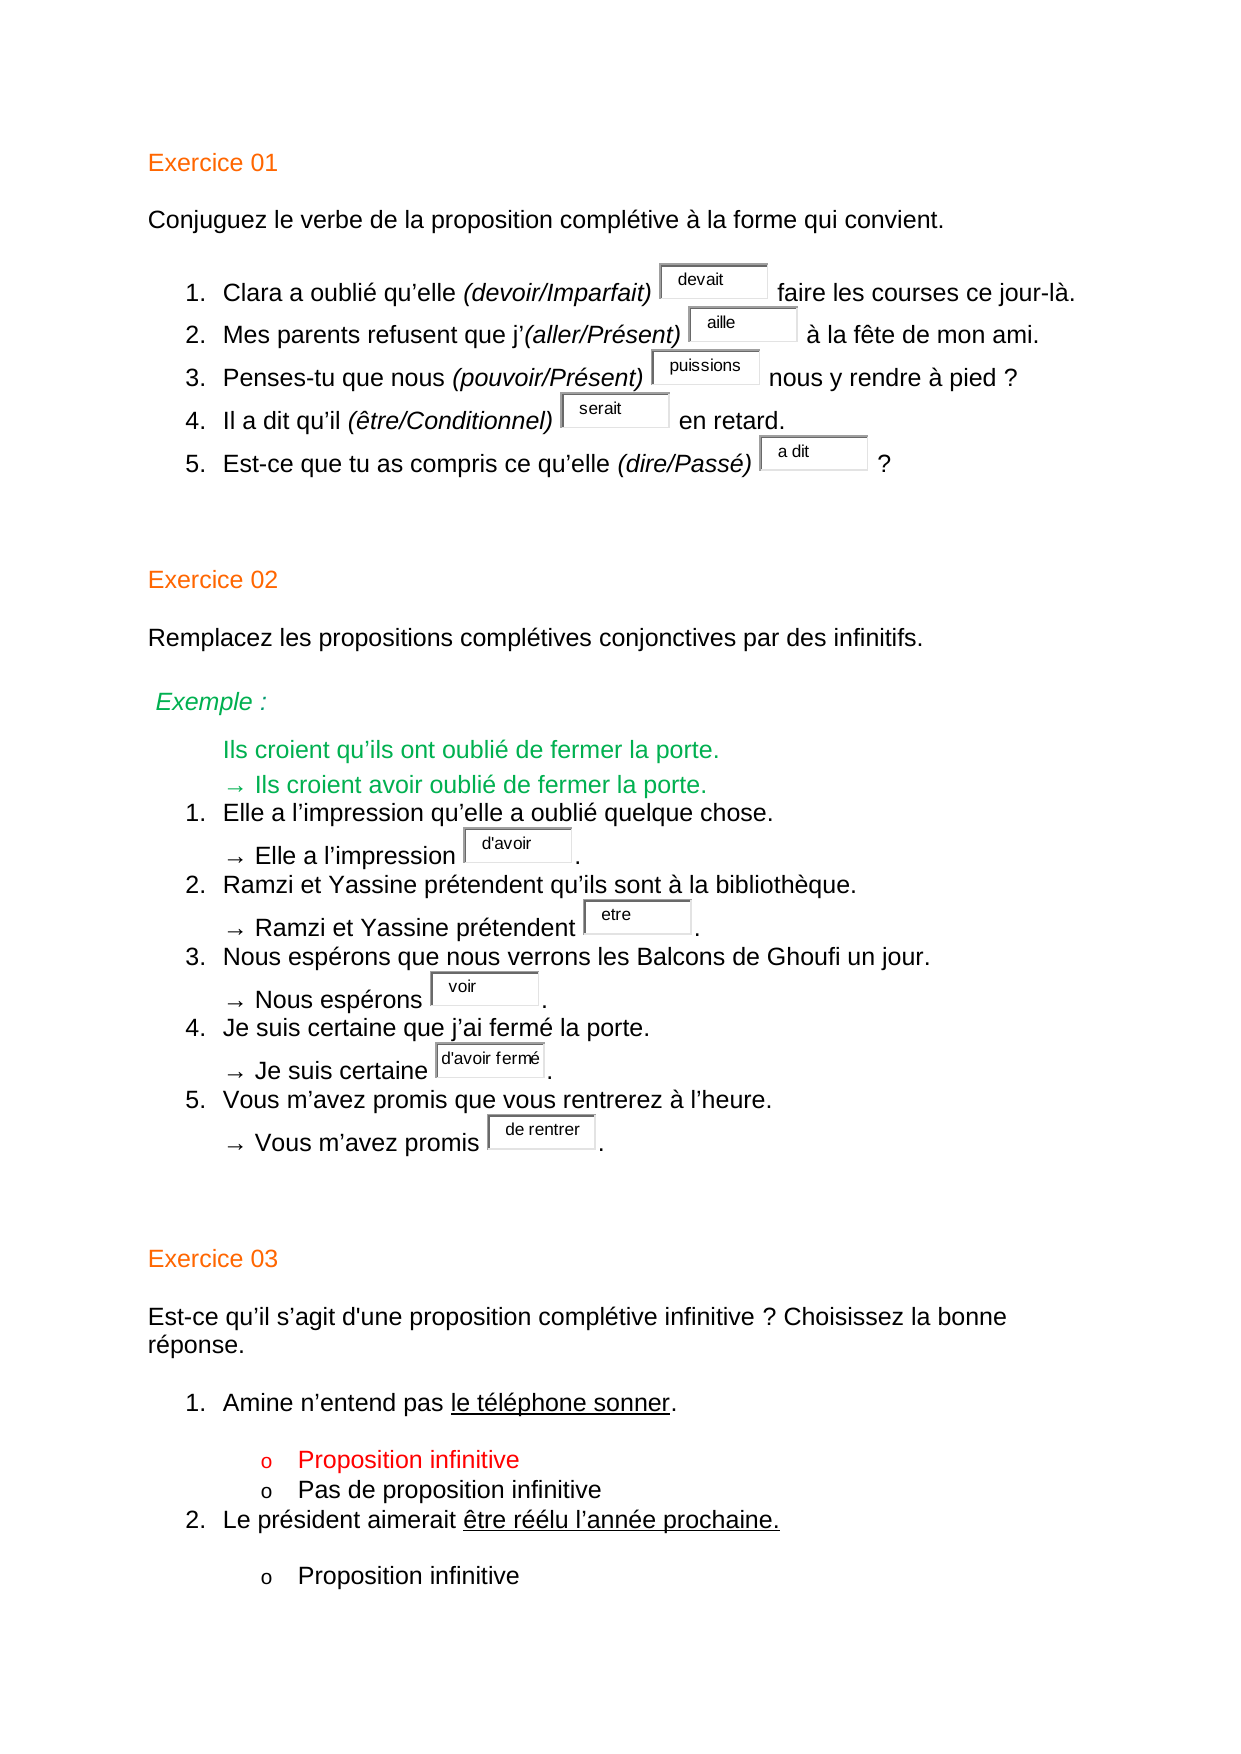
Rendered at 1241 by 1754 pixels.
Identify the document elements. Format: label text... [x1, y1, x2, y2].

list Est-ce que tu as compris ce qu’elle (dire/Passé) ? [185, 435, 1093, 478]
list Amine n’entend pas le téléphone sonner. [185, 1388, 1093, 1445]
list Nous espérons que nous verrons les Balcons de Ghoufi un jour. → Nous espérons . [185, 942, 1093, 1013]
text Remplacez les propositions complétives conjonctives par des infinitifs. [148, 623, 1093, 652]
text Ils croient qu’ils ont oublié de fermer la porte. → Ils croient avoir oublié de fermer la porte. [223, 728, 1093, 798]
text Exercice 01 [148, 148, 1093, 176]
text Conjuguez le verbe de la proposition complétive à la forme qui convient. [148, 206, 1093, 234]
list Le président aimerait être réélu l’année prochaine. [185, 1504, 1093, 1561]
list Pas de proposition infinitive [260, 1475, 1093, 1504]
list Je suis certaine que j’ai fermé la porte. → Je suis certaine . [185, 1013, 1093, 1085]
text Exercice 03 [148, 1244, 1093, 1273]
text Exercice 02 [148, 565, 1093, 594]
list Mes parents refusent que j’(aller/Présent) à la fête de mon ami. [185, 306, 1093, 349]
list Proposition infinitive [260, 1445, 1093, 1475]
list Clara a oublié qu’elle (devoir/Imparfait) faire les courses ce jour-là. [185, 263, 1093, 306]
list Ramzi et Yassine prétendent qu’ils sont à la bibliothèque. → Ramzi et Yassine prétendent . [185, 870, 1093, 942]
list Il a dit qu’il (être/Conditionnel) en retard. [185, 392, 1093, 435]
text Est-ce qu’il s’agit d'une proposition complétive infinitive ? Choisissez la bonne réponse. [148, 1302, 1093, 1359]
list Proposition infinitive [260, 1561, 1093, 1591]
list Penses-tu que nous (pouvoir/Présent) nous y rendre à pied ? [185, 349, 1093, 392]
text Exemple : [155, 681, 1093, 716]
list Vous m’avez promis que vous rentrerez à l’heure. → Vous m’avez promis . [185, 1085, 1093, 1157]
list Elle a l’impression qu’elle a oublié quelque chose. → Elle a l’impression . [185, 798, 1093, 870]
